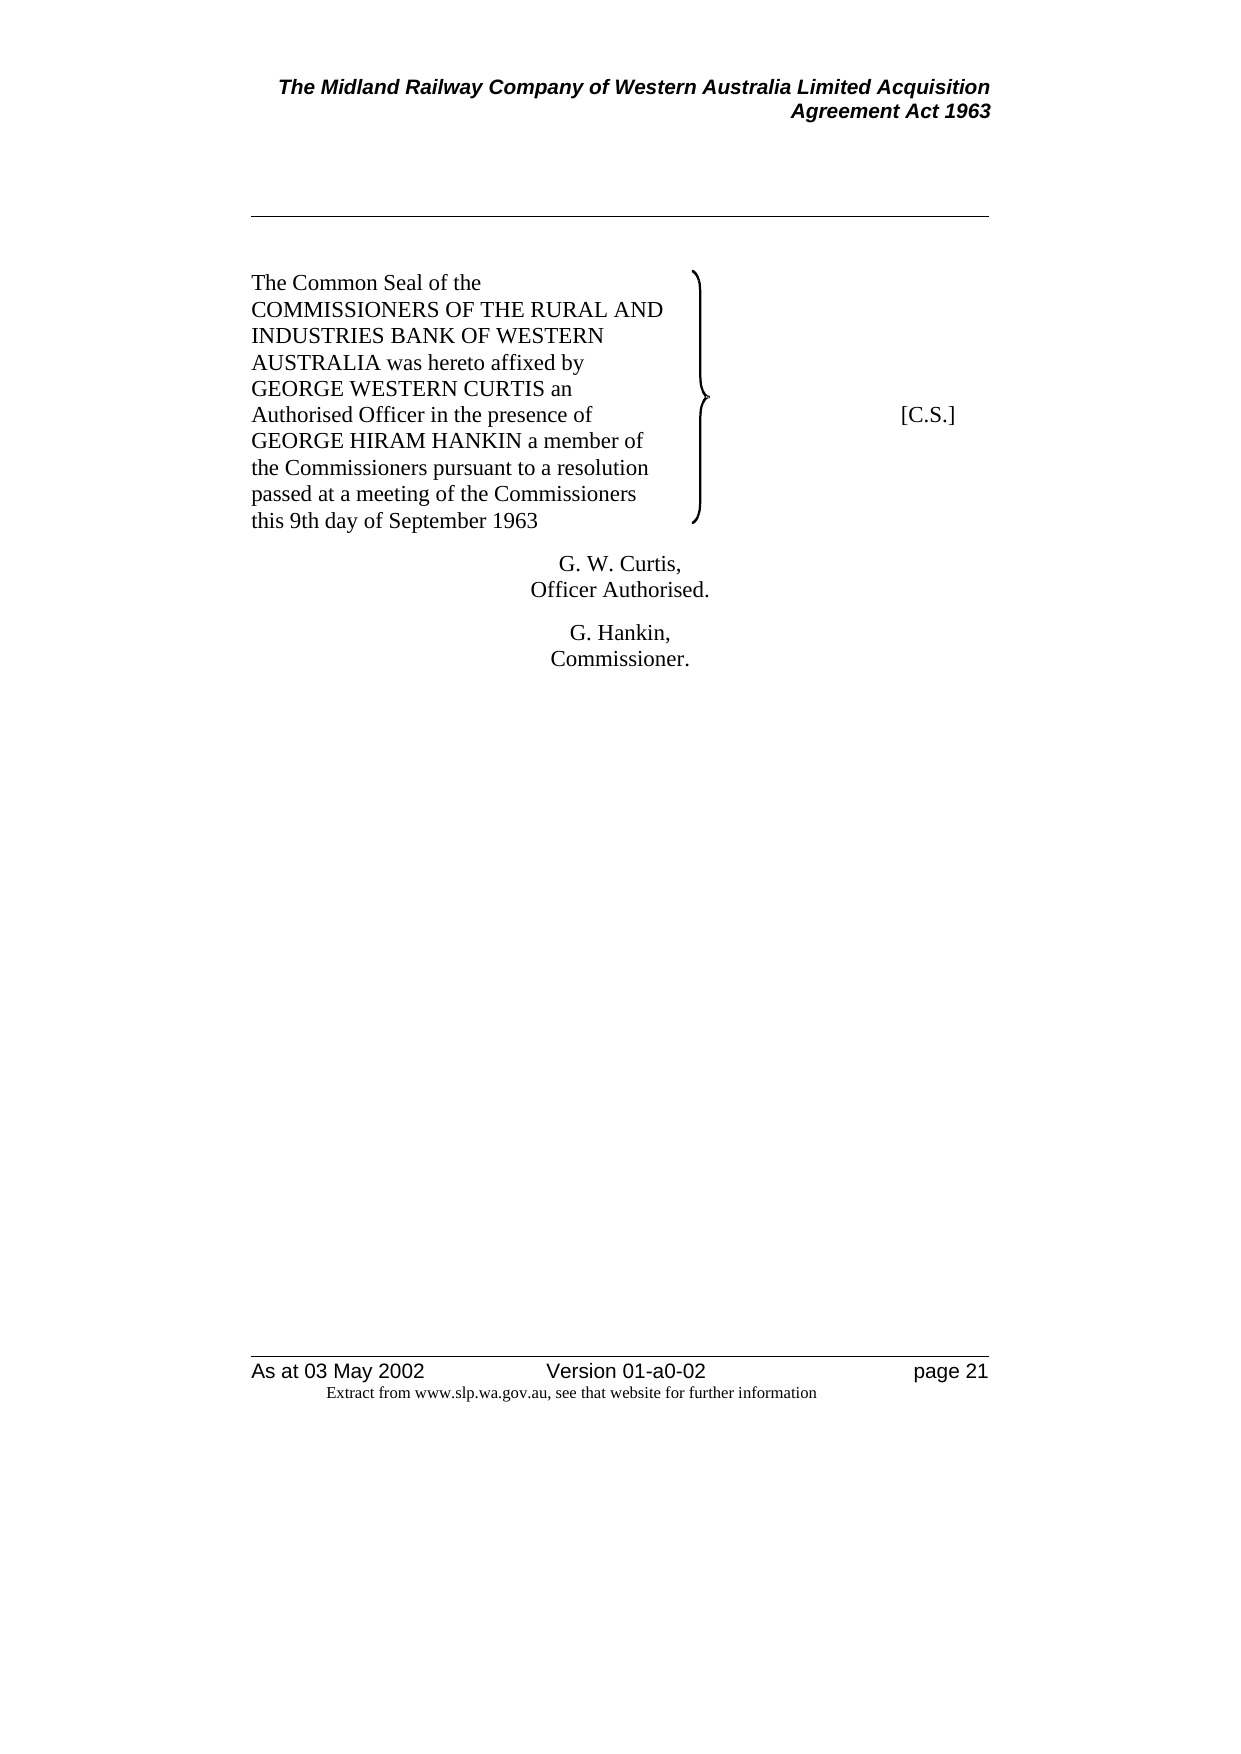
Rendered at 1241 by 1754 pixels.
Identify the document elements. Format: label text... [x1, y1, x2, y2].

text G. Hankin, Commissioner. [251, 619, 989, 672]
table_cell The Common Seal of the COMMISSIONERS OF THE RURAL AND INDUSTRIES BANK OF WESTERN AUSTRALIA was hereto affixed by GEORGE WESTERN CURTIS an Authorised Officer in the presence of GEORGE HIRAM HANKIN a member of the Commissioners pursuant to a resolution passed at a meeting of the Commissioners this 9th day of September 1963 [240, 253, 679, 533]
table_cell [C.S.] [724, 253, 1001, 533]
table_cell [679, 253, 723, 533]
text G. W. Curtis, Officer Authorised. [251, 550, 989, 602]
